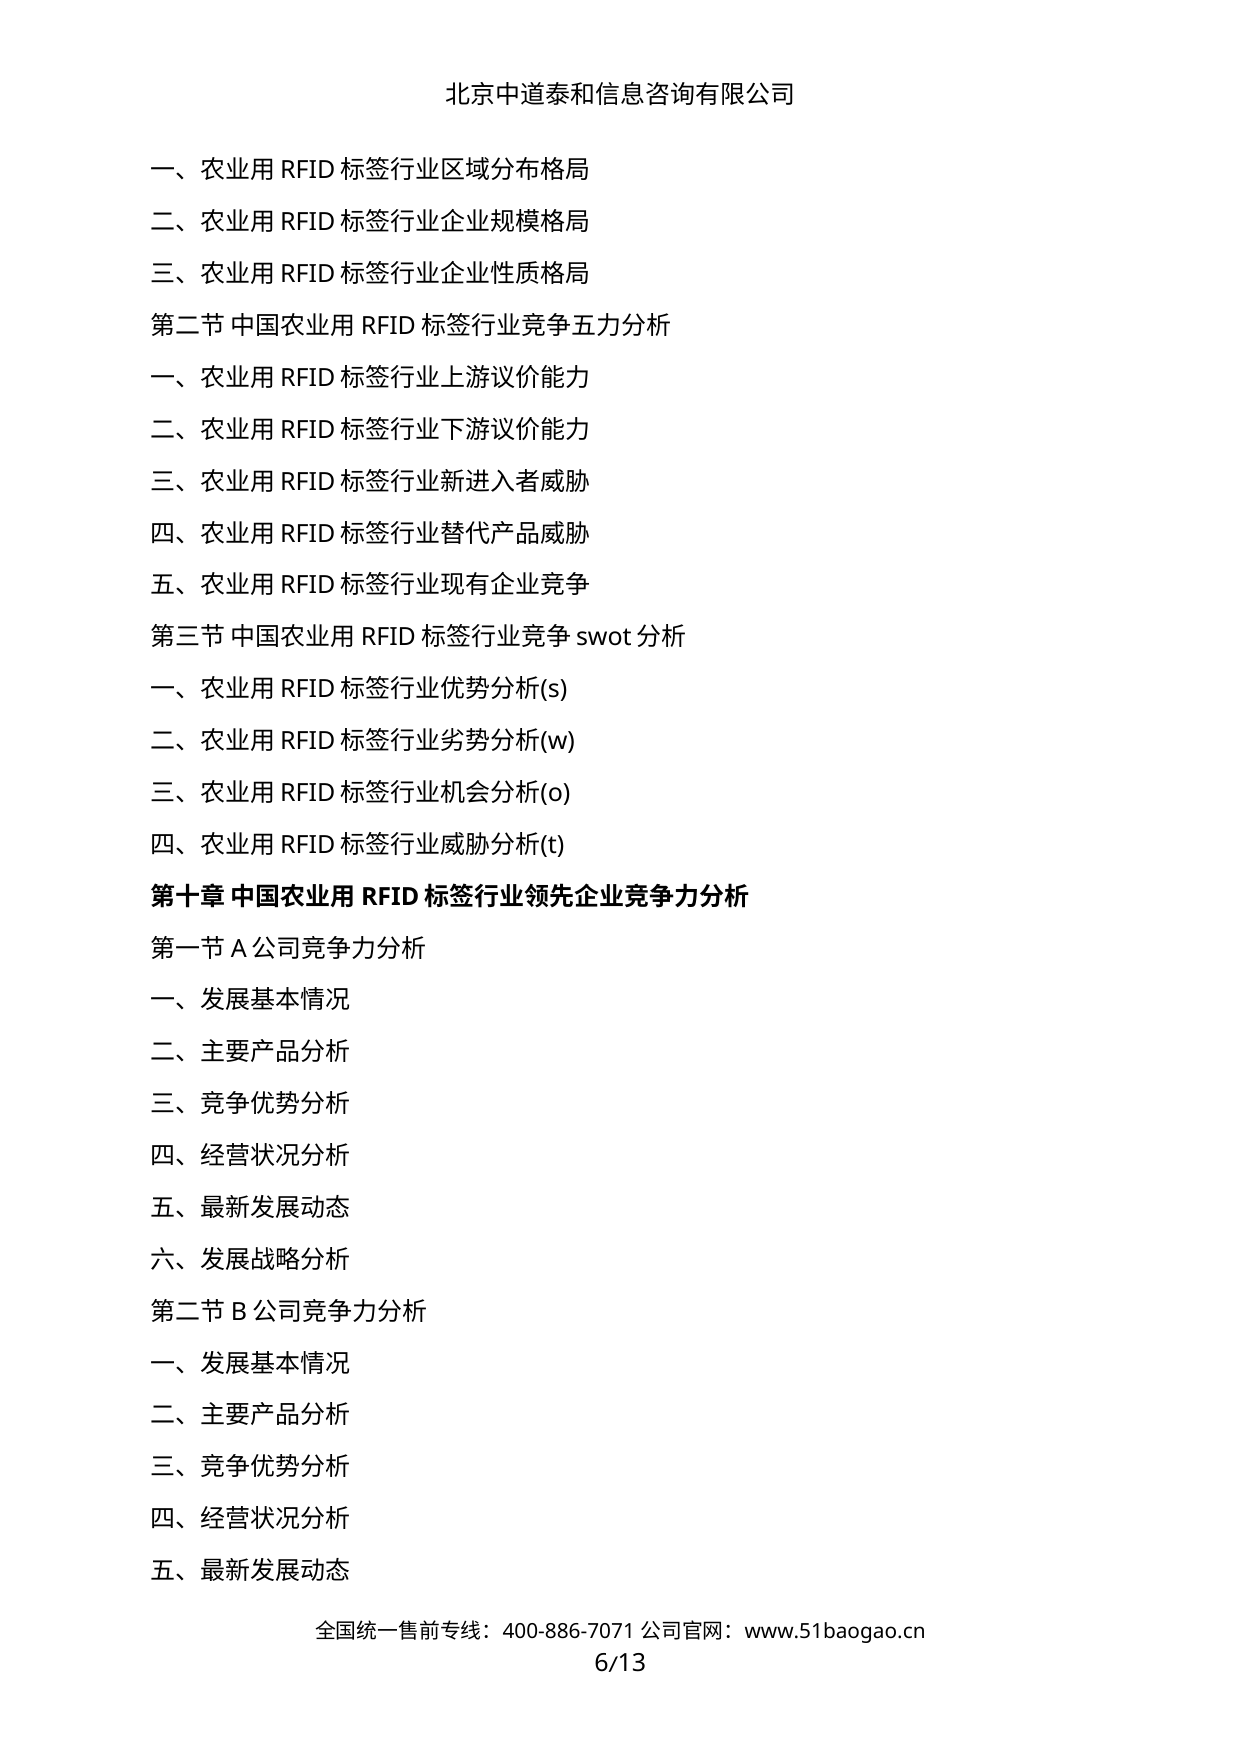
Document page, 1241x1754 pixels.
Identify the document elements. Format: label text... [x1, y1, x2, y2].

text 一、农业用RFID标签行业上游议价能力 [150, 357, 1090, 394]
text 五、最新发展动态 [150, 1187, 1090, 1224]
text 四、农业用RFID标签行业替代产品威胁 [150, 513, 1090, 549]
text 二、主要产品分析 [150, 1032, 1090, 1068]
text 第二节 中国农业用RFID标签行业竞争五力分析 [150, 306, 1090, 342]
text 第十章 中国农业用RFID标签行业领先企业竞争力分析 [150, 876, 1090, 912]
text 二、主要产品分析 [150, 1395, 1090, 1431]
text 第三节 中国农业用RFID标签行业竞争swot分析 [150, 617, 1090, 653]
text 一、农业用RFID标签行业区域分布格局 [150, 150, 1090, 186]
text 一、农业用RFID标签行业优势分析(s) [150, 669, 1090, 705]
text 四、经营状况分析 [150, 1136, 1090, 1172]
text 二、农业用RFID标签行业企业规模格局 [150, 202, 1090, 238]
text 六、发展战略分析 [150, 1239, 1090, 1276]
text 三、竞争优势分析 [150, 1084, 1090, 1120]
text 四、经营状况分析 [150, 1499, 1090, 1535]
text 二、农业用RFID标签行业下游议价能力 [150, 409, 1090, 446]
text 五、最新发展动态 [150, 1551, 1090, 1587]
text 第一节 A公司竞争力分析 [150, 928, 1090, 964]
text 四、农业用RFID标签行业威胁分析(t) [150, 824, 1090, 861]
text 三、农业用RFID标签行业机会分析(o) [150, 772, 1090, 809]
text 三、竞争优势分析 [150, 1447, 1090, 1483]
text 第二节 B公司竞争力分析 [150, 1291, 1090, 1327]
text 三、农业用RFID标签行业新进入者威胁 [150, 461, 1090, 497]
text 一、发展基本情况 [150, 1343, 1090, 1379]
text 一、发展基本情况 [150, 980, 1090, 1016]
text 五、农业用RFID标签行业现有企业竞争 [150, 565, 1090, 601]
text 三、农业用RFID标签行业企业性质格局 [150, 254, 1090, 290]
text 二、农业用RFID标签行业劣势分析(w) [150, 721, 1090, 757]
